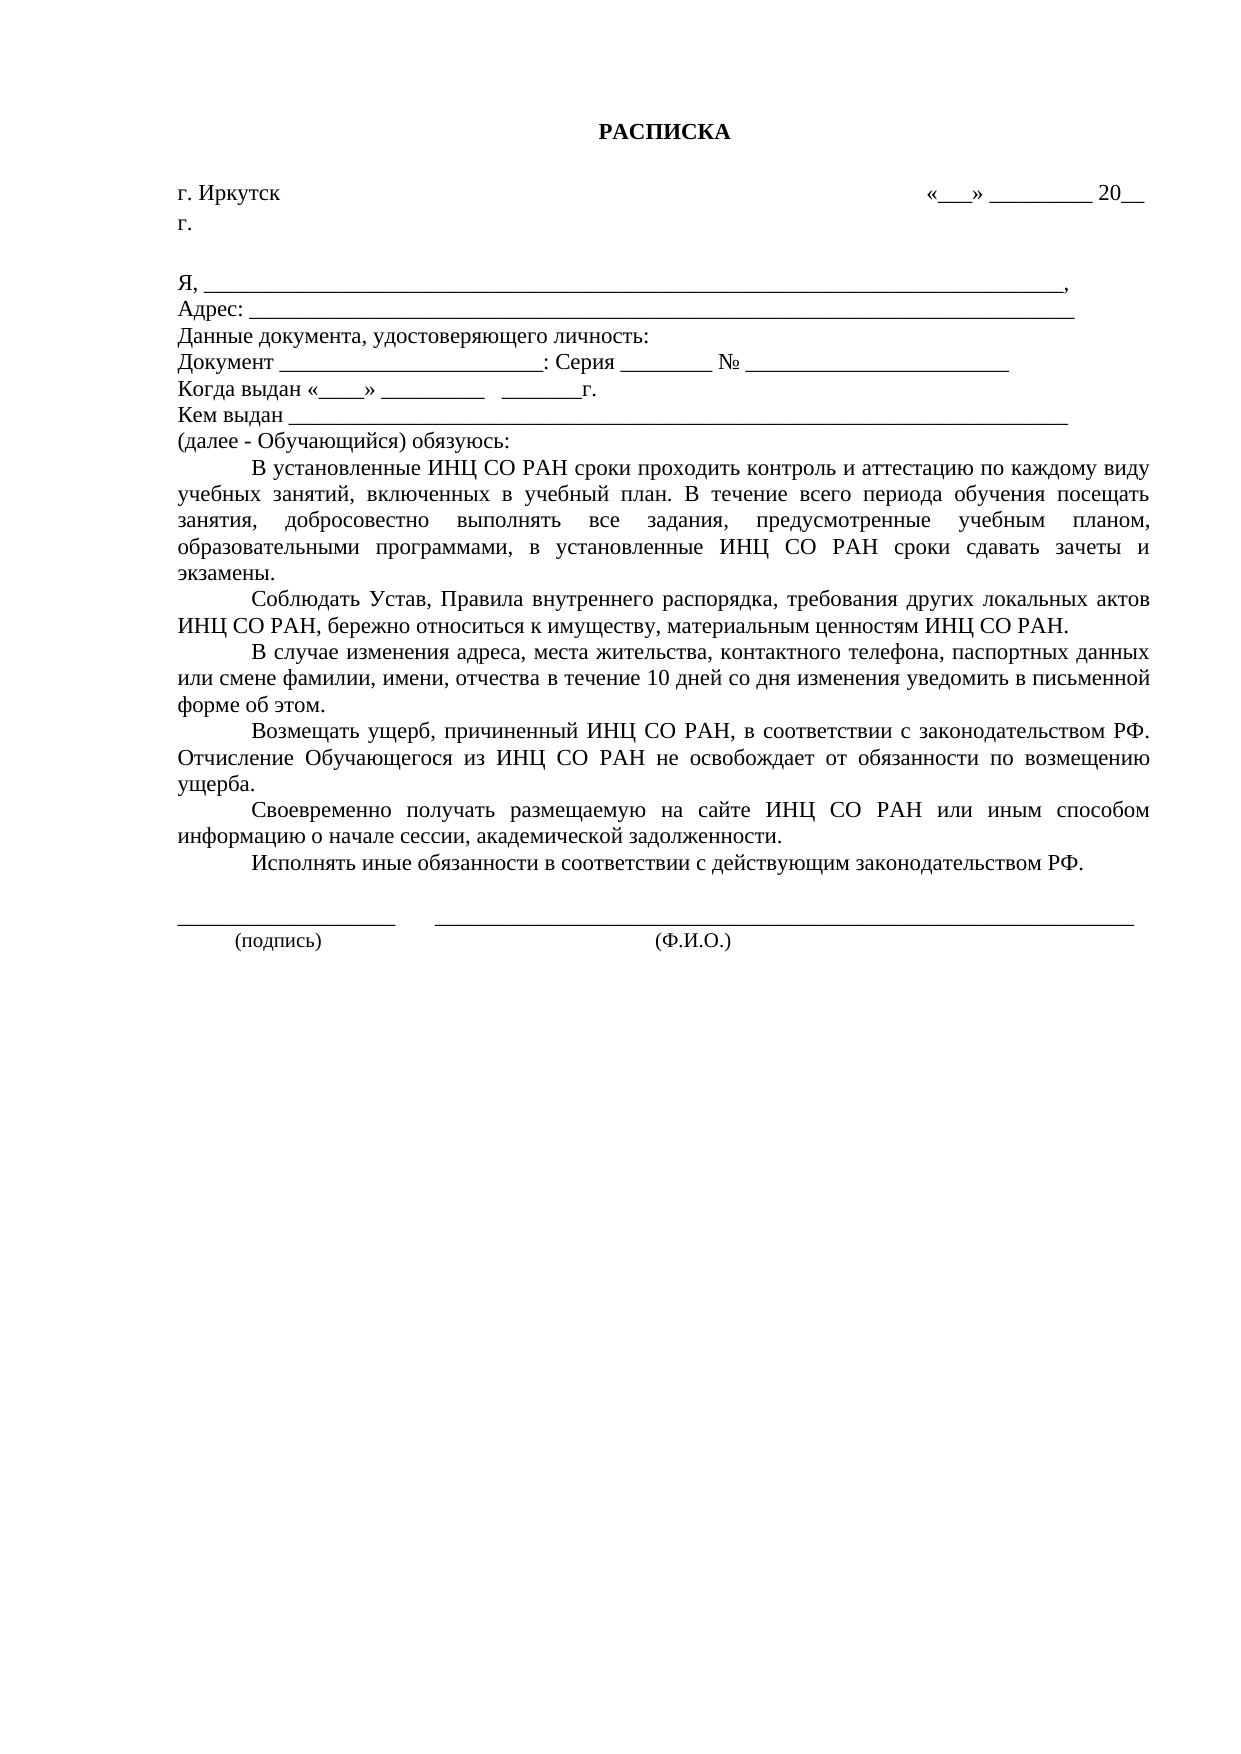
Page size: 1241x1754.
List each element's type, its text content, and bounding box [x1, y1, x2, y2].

text г. Иркутск «___» _________ 20__ г. [177, 178, 1152, 235]
text Данные документа, удостоверяющего личность: [177, 322, 1152, 348]
text Документ _______________________: Серия ________ № _______________________ [177, 348, 1152, 374]
text Исполнять иные обязанности в соответствии с действующим законодательством РФ. [177, 849, 1152, 875]
text ___________________ _____________________________________________________________ [177, 902, 1152, 928]
text Расписка [177, 118, 1152, 144]
text В случае изменения адреса, места жительства, контактного телефона, паспортных данных или смене фамилии, имени, отчества в течение 10 дней со дня изменения уведомить в письменной форме об этом. [177, 638, 1152, 717]
text Соблюдать Устав, Правила внутреннего распорядка, требования других локальных актов ИНЦ СО РАН, бережно относиться к имуществу, материальным ценностям ИНЦ СО РАН. [177, 585, 1152, 638]
text (подпись) (Ф.И.О.) [177, 928, 1152, 952]
text Когда выдан «____» _________ _______г. [177, 374, 1152, 401]
text Своевременно получать размещаемую на сайте ИНЦ СО РАН или иным способом информацию о начале сессии, академической задолженности. [177, 796, 1152, 849]
text Я, ___________________________________________________________________________, [177, 269, 1152, 296]
text Возмещать ущерб, причиненный ИНЦ СО РАН, в соответствии с законодательством РФ. Отчисление Обучающегося из ИНЦ СО РАН не освобождает от обязанности по возмещению ущерба. [177, 717, 1152, 796]
text В установленные ИНЦ СО РАН сроки проходить контроль и аттестацию по каждому виду учебных занятий, включенных в учебный план. В течение всего периода обучения посещать занятия, добросовестно выполнять все задания, предусмотренные учебным планом, образовательными программами, в установленные ИНЦ СО РАН сроки сдавать зачеты и экзамены. [177, 454, 1152, 585]
text Кем выдан ____________________________________________________________________ [177, 401, 1152, 427]
text Адрес: ________________________________________________________________________ [177, 296, 1152, 322]
text (далее - Обучающийся) обязуюсь: [177, 427, 1152, 454]
